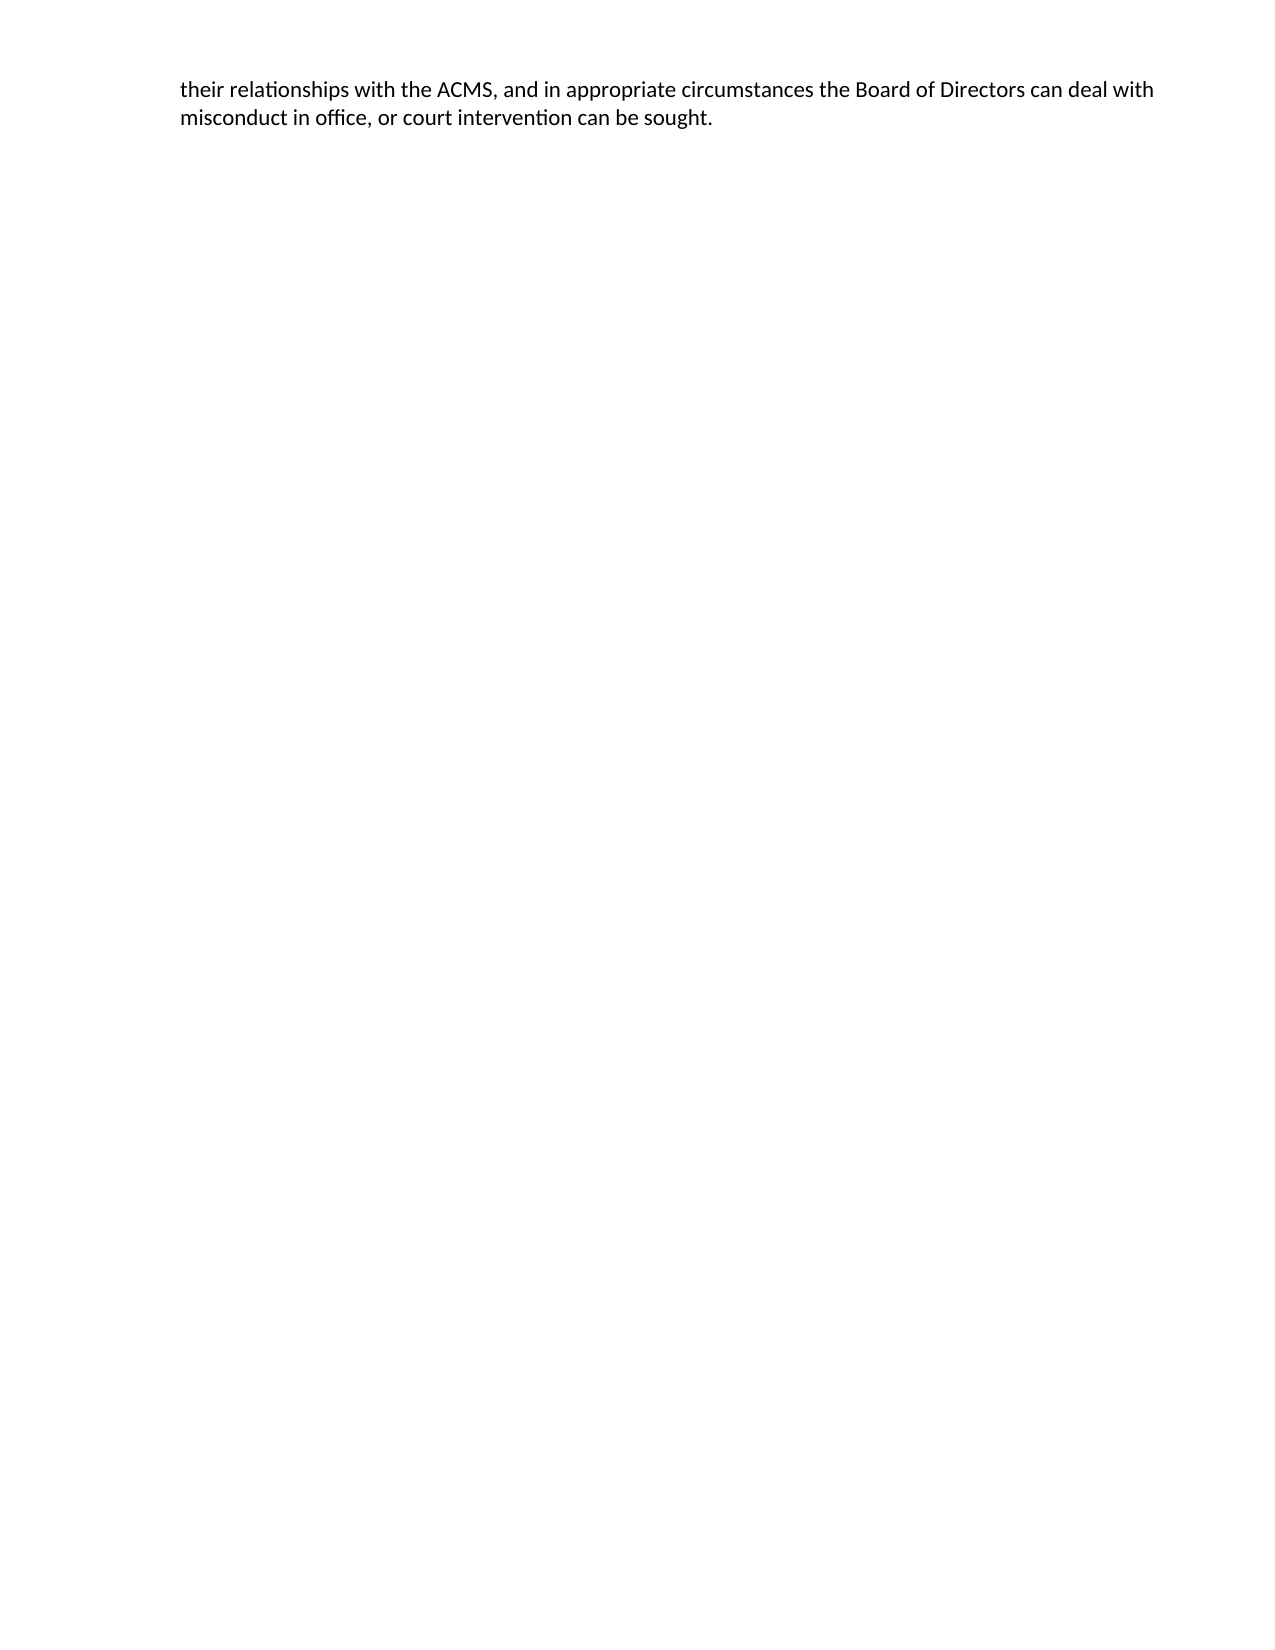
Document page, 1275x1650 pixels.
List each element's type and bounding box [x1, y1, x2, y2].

list [142, 75, 1170, 131]
